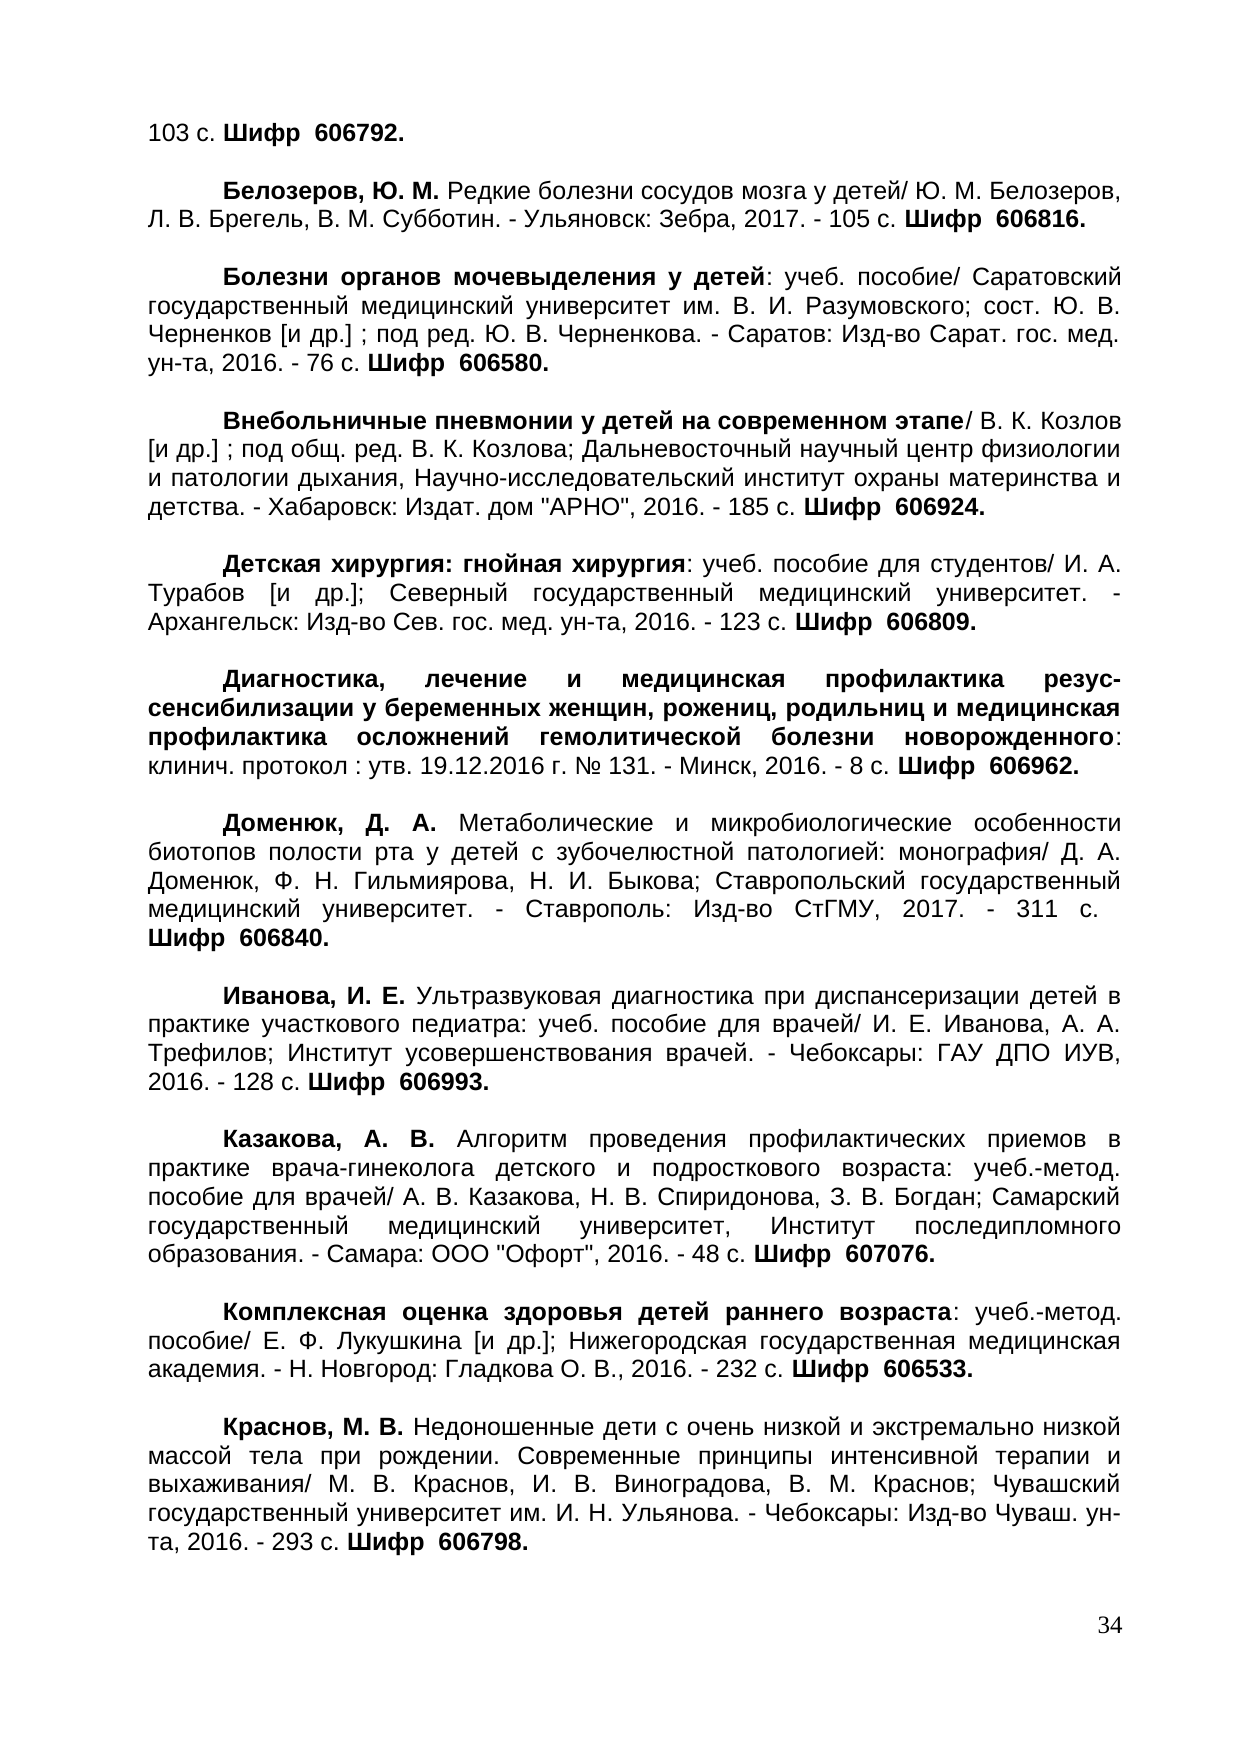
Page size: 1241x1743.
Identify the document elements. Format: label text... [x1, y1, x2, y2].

text Внебольничные пневмонии у детей на современном этапе/ В. К. Козлов [и др.] ; под общ. ред. В. К. Козлова; Дальневосточный научный центр физиологии и патологии дыхания, Научно-исследовательский институт охраны материнства и детства. - Хабаровск: Издат. дом "АРНО", 2016. - 185 с. Шифр 606924. [148, 406, 1122, 521]
text Детская хирургия: гнойная хирургия: учеб. пособие для студентов/ И. А. Турабов [и др.]; Северный государственный медицинский университет. - Архангельск: Изд-во Сев. гос. мед. ун-та, 2016. - 123 с. Шифр 606809. [148, 549, 1122, 636]
text Белозеров, Ю. М. Редкие болезни сосудов мозга у детей/ Ю. М. Белозеров, Л. В. Брегель, В. М. Субботин. - Ульяновск: Зебра, 2017. - 105 с. Шифр 606816. [148, 176, 1122, 233]
text Болезни органов мочевыделения у детей: учеб. пособие/ Саратовский государственный медицинский университет им. В. И. Разумовского; сост. Ю. В. Черненков [и др.] ; под ред. Ю. В. Черненкова. - Саратов: Изд-во Сарат. гос. мед. ун-та, 2016. - 76 с. Шифр 606580. [148, 262, 1122, 377]
text Казакова, А. В. Алгоритм проведения профилактических приемов в практике врача-гинеколога детского и подросткового возраста: учеб.-метод. пособие для врачей/ А. В. Казакова, Н. В. Спиридонова, З. В. Богдан; Самарский государственный медицинский университет, Институт последипломного образования. - Самара: ООО "Офорт", 2016. - 48 с. Шифр 607076. [148, 1124, 1122, 1268]
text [148, 118, 1122, 147]
text Доменюк, Д. А. Метаболические и микробиологические особенности биотопов полости рта у детей с зубочелюстной патологией: монография/ Д. А. Доменюк, Ф. Н. Гильмиярова, Н. И. Быкова; Ставропольский государственный медицинский университет. - Ставрополь: Изд-во СтГМУ, 2017. - 311 с. Шифр 606840. [148, 808, 1122, 952]
text Комплексная оценка здоровья детей раннего возраста: учеб.-метод. пособие/ Е. Ф. Лукушкина [и др.]; Нижегородская государственная медицинская академия. - Н. Новгород: Гладкова О. В., 2016. - 232 с. Шифр 606533. [148, 1297, 1122, 1383]
text Диагностика, лечение и медицинская профилактика резус-сенсибилизации у беременных женщин, рожениц, родильниц и медицинская профилактика осложнений гемолитической болезни новорожденного: клинич. протокол : утв. 19.12.2016 г. № 131. - Минск, 2016. - 8 с. Шифр 606962. [148, 664, 1122, 779]
text Краснов, М. В. Недоношенные дети с очень низкой и экстремально низкой массой тела при рождении. Современные принципы интенсивной терапии и выхаживания/ М. В. Краснов, И. В. Виноградова, В. М. Краснов; Чувашский государственный университет им. И. Н. Ульянова. - Чебоксары: Изд-во Чуваш. ун-та, 2016. - 293 с. Шифр 606798. [148, 1412, 1122, 1556]
text Иванова, И. Е. Ультразвуковая диагностика при диспансеризации детей в практике участкового педиатра: учеб. пособие для врачей/ И. Е. Иванова, А. А. Трефилов; Институт усовершенствования врачей. - Чебоксары: ГАУ ДПО ИУВ, 2016. - 128 с. Шифр 606993. [148, 981, 1122, 1096]
